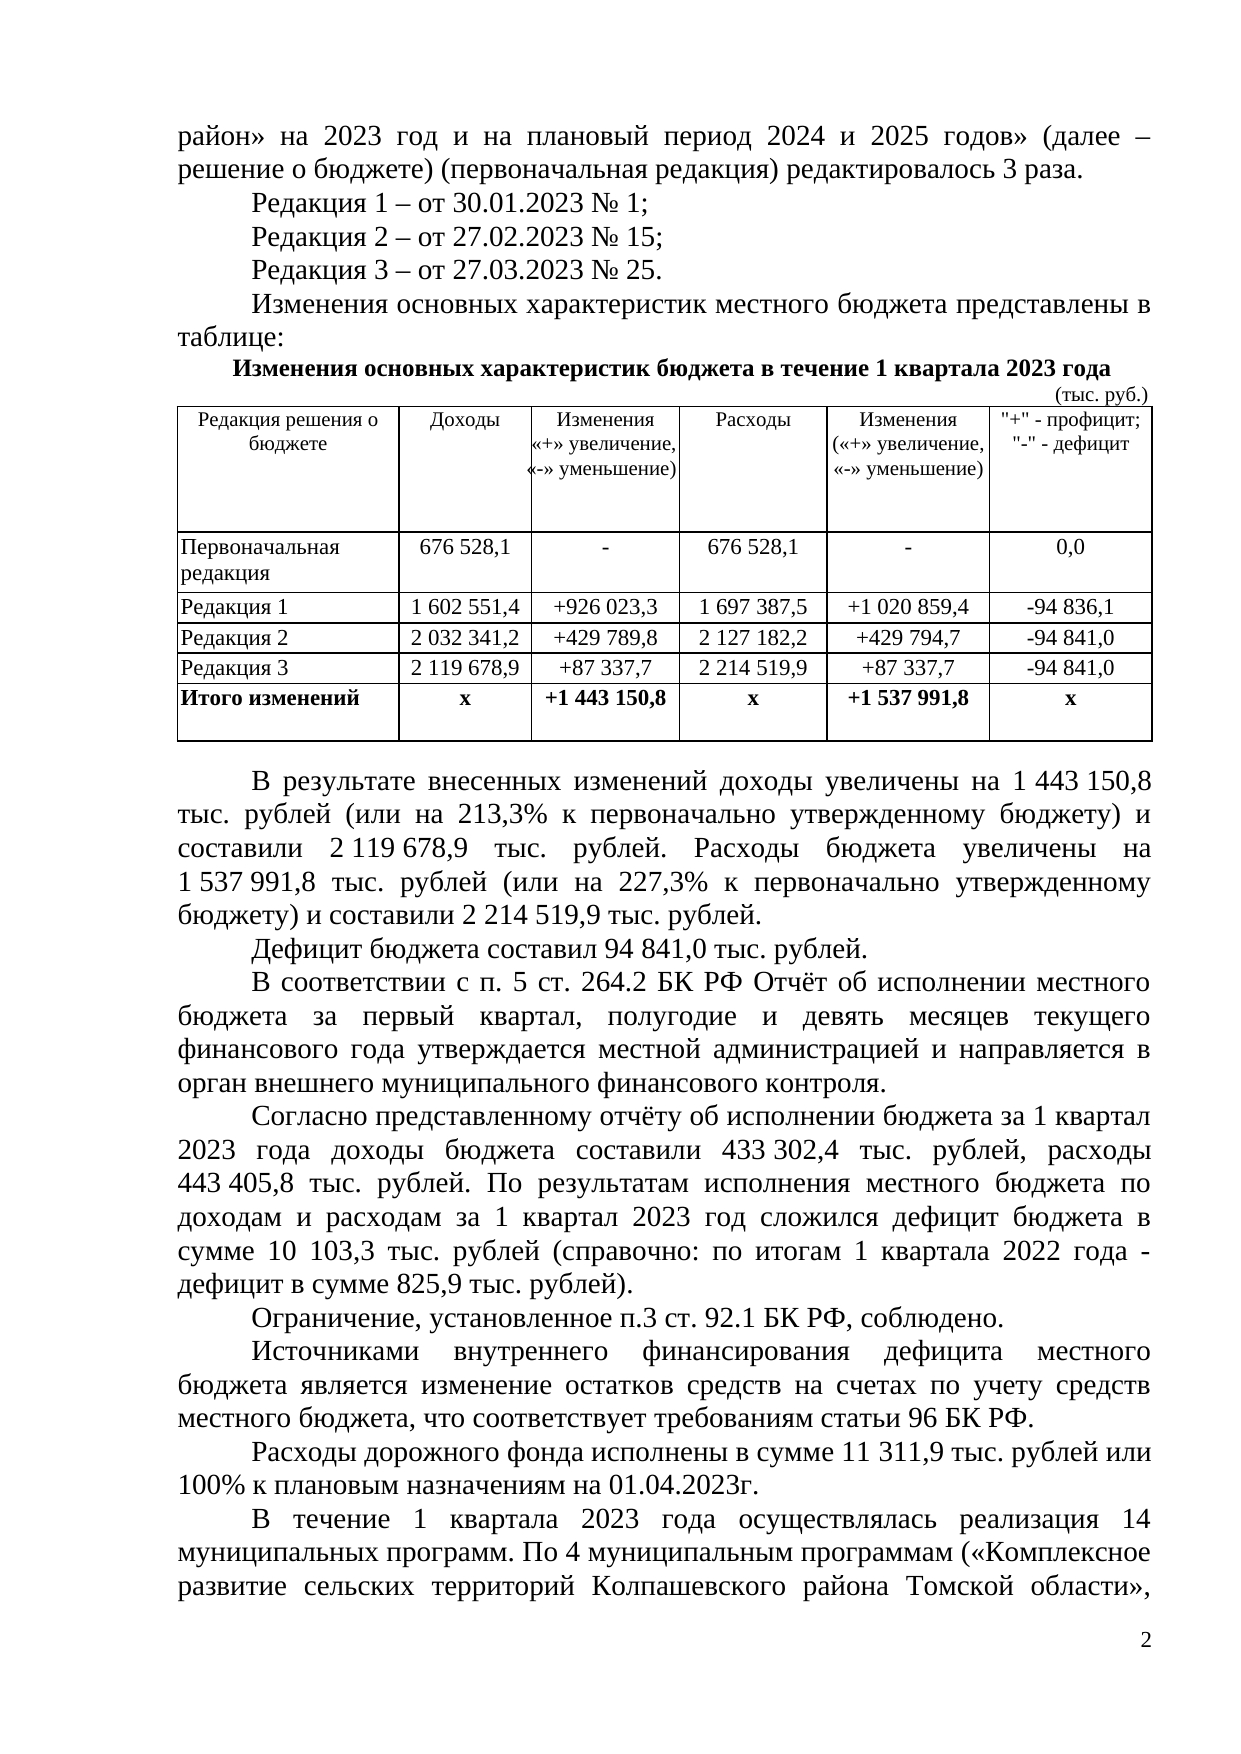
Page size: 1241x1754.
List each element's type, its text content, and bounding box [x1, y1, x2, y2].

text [177, 118, 1152, 185]
table_cell +429 789,8 [532, 624, 679, 652]
table_header Редакция решения о бюджете [178, 407, 398, 531]
table_cell +1 537 991,8 [828, 684, 989, 740]
text Редакция 1 – от 30.01.2023 № 1; [177, 185, 1152, 219]
table_cell 1 697 387,5 [680, 593, 826, 622]
table_cell Итого изменений [178, 684, 398, 740]
table_cell - [532, 533, 679, 592]
text Дефицит бюджета составил 94 841,0 тыс. рублей. [177, 931, 1152, 964]
text Ограничение, установленное п.3 ст. 92.1 БК РФ, соблюдено. [177, 1300, 1152, 1333]
text Источниками внутреннего финансирования дефицита местного бюджета является изменение остатков средств на счетах по учету средств местного бюджета, что соответствует требованиям статьи 96 БК РФ. [177, 1333, 1152, 1434]
table_header Изменения («+» увеличение, «-» уменьшение) [828, 407, 989, 531]
table_cell 1 602 551,4 [400, 593, 531, 622]
table_header Изменения «+» увеличение, «-» уменьшение) [532, 407, 679, 531]
table_cell 0,0 [990, 533, 1151, 592]
table_cell +429 794,7 [828, 624, 989, 652]
text Редакция 3 – от 27.03.2023 № 25. [177, 252, 1152, 286]
text В результате внесенных изменений доходы увеличены на 1 443 150,8 тыс. рублей (или на 213,3% к первоначально утвержденному бюджету) и составили 2 119 678,9 тыс. рублей. Расходы бюджета увеличены на 1 537 991,8 тыс. рублей (или на 227,3% к первоначально утвержденному бюджету) и составили 2 214 519,9 тыс. рублей. [177, 763, 1152, 931]
table_cell 2 214 519,9 [680, 654, 826, 682]
table_header "+" - профицит; "-" - дефицит [990, 407, 1151, 531]
text В соответствии с п. 5 ст. 264.2 БК РФ Отчёт об исполнении местного бюджета за первый квартал, полугодие и девять месяцев текущего финансового года утверждается местной администрацией и направляется в орган внешнего муниципального финансового контроля. [177, 964, 1152, 1098]
table_cell +926 023,3 [532, 593, 679, 622]
text Расходы дорожного фонда исполнены в сумме 11 311,9 тыс. рублей или 100% к плановым назначениям на 01.04.2023г. [177, 1434, 1152, 1501]
table_cell -94 836,1 [990, 593, 1151, 622]
text (тыс. руб.) [177, 382, 1166, 406]
table_cell - [828, 533, 989, 592]
table_cell 2 032 341,2 [400, 624, 531, 652]
table_cell 676 528,1 [680, 533, 826, 592]
table_cell Первоначальная редакция [178, 533, 398, 592]
table_cell х [990, 684, 1151, 740]
table_cell 2 127 182,2 [680, 624, 826, 652]
text Изменения основных характеристик местного бюджета представлены в таблице: [177, 286, 1152, 353]
table_header Расходы [680, 407, 826, 531]
table_cell 676 528,1 [400, 533, 531, 592]
table_cell +1 443 150,8 [532, 684, 679, 740]
table_cell +87 337,7 [828, 654, 989, 682]
table_cell -94 841,0 [990, 624, 1151, 652]
table_cell -94 841,0 [990, 654, 1151, 682]
table_header Доходы [400, 407, 531, 531]
text Изменения основных характеристик бюджета в течение 1 квартала 2023 года [177, 353, 1166, 382]
text Согласно представленному отчёту об исполнении бюджета за 1 квартал 2023 года доходы бюджета составили 433 302,4 тыс. рублей, расходы 443 405,8 тыс. рублей. По результатам исполнения местного бюджета по доходам и расходам за 1 квартал 2023 год сложился дефицит бюджета в сумме 10 103,3 тыс. рублей (справочно: по итогам 1 квартала 2022 года - дефицит в сумме 825,9 тыс. рублей). [177, 1098, 1152, 1300]
table_cell х [400, 684, 531, 740]
table_cell Редакция 2 [178, 624, 398, 652]
table_cell 2 119 678,9 [400, 654, 531, 682]
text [177, 1501, 1152, 1602]
table_cell +1 020 859,4 [828, 593, 989, 622]
text Редакция 2 – от 27.02.2023 № 15; [177, 219, 1152, 252]
table_cell Редакция 3 [178, 654, 398, 682]
table_cell +87 337,7 [532, 654, 679, 682]
table_cell х [680, 684, 826, 740]
table_cell Редакция 1 [178, 593, 398, 622]
